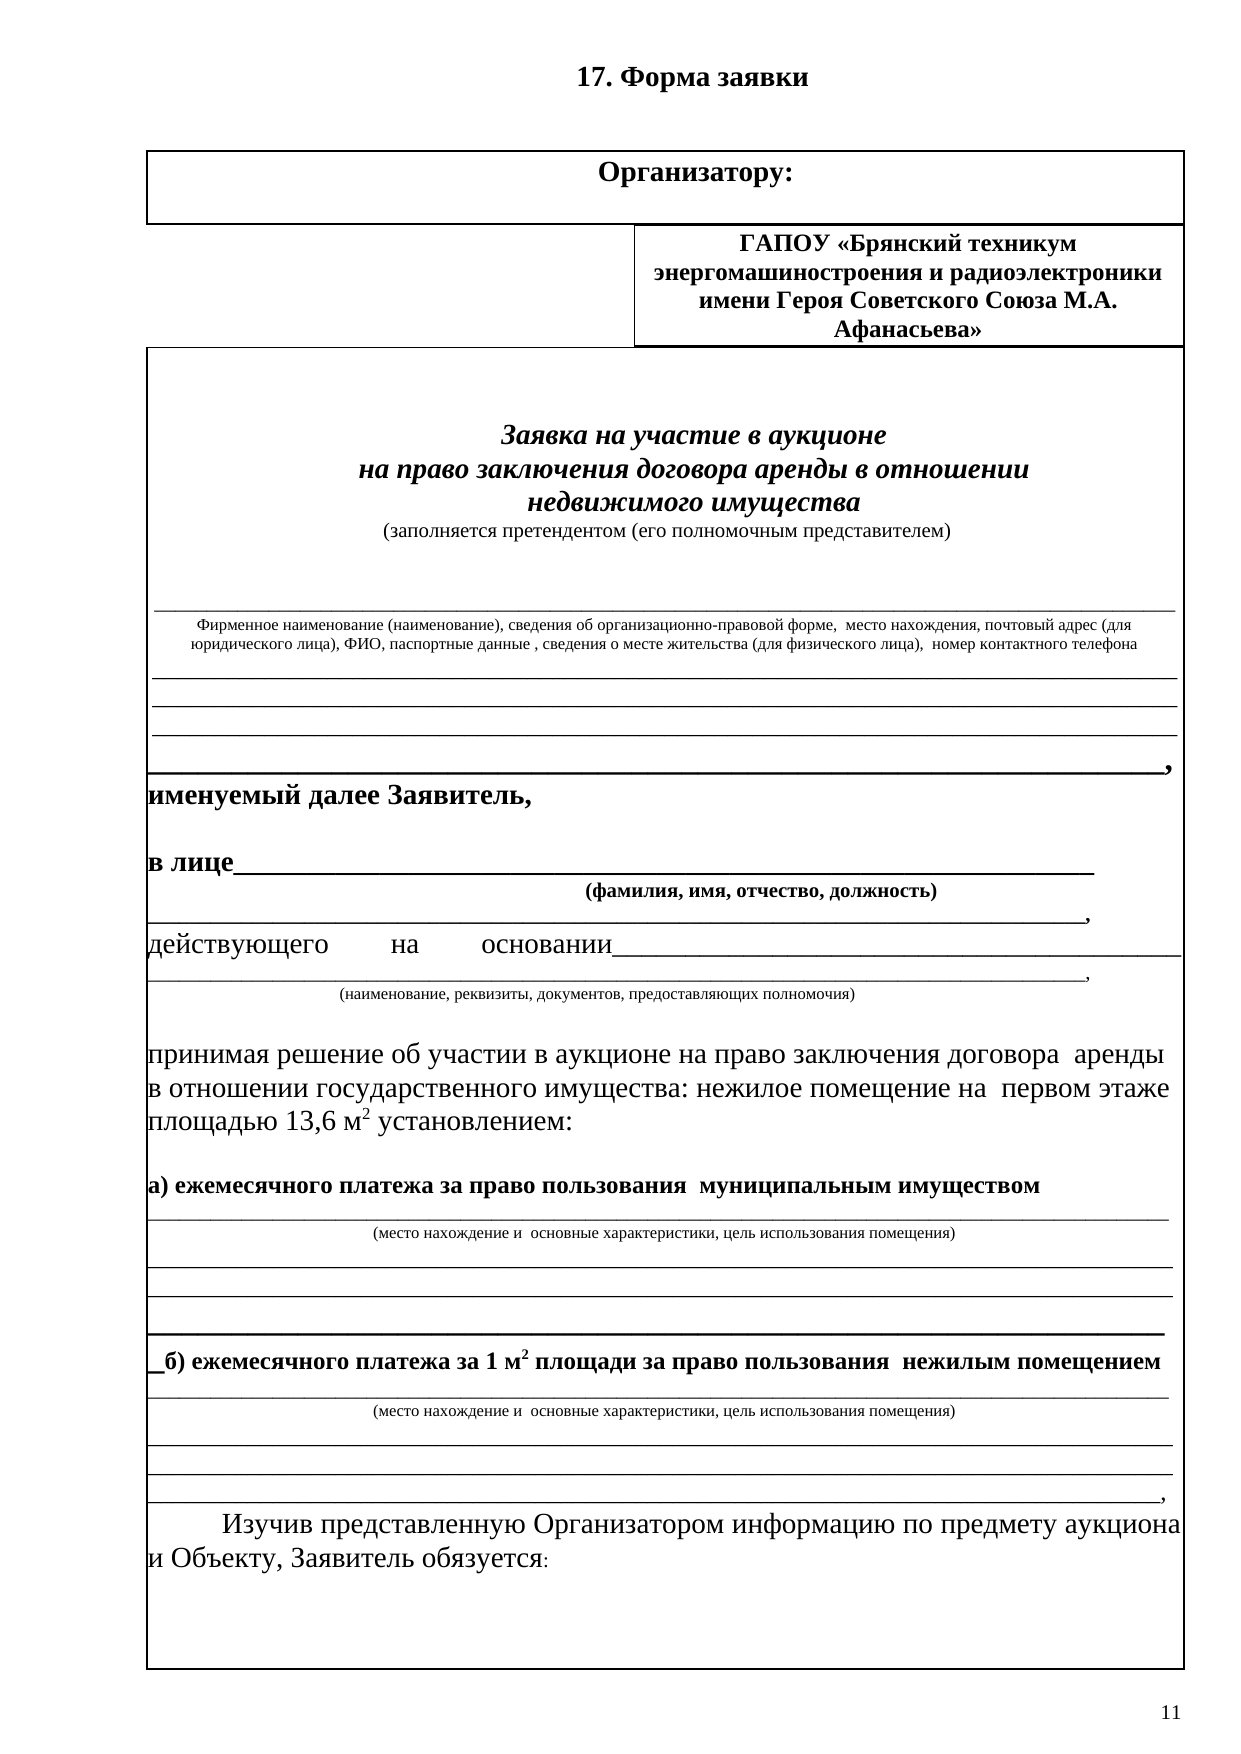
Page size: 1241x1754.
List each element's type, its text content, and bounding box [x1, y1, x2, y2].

text (фамилия, имя, отчество, должность) [148, 878, 1181, 902]
text в лице___________________________________________________________ [148, 844, 1181, 878]
text (место нахождение и основные характеристики, цель использования помещения) [148, 1223, 1181, 1242]
text именуемый далее Заявитель, [148, 777, 1181, 811]
text __________________________________________________________________________________________________ [148, 590, 1181, 614]
text 17. Форма заявки [148, 59, 1181, 93]
text (место нахождение и основные характеристики, цель использования помещения) [148, 1401, 1181, 1420]
text действующего на основании_______________________________________ __________________________________________________________________________________________, [148, 926, 1181, 984]
text ГАПОУ «Брянский техникум энергомашиностроения и радиоэлектроники имени Героя Советского Союза М.А. Афанасьева» [635, 226, 1183, 345]
subtitle недвижимого имущества [148, 484, 1181, 518]
text _____________________________________________________________, [148, 739, 1181, 777]
text (наименование, реквизиты, документов, предоставляющих полномочия) [148, 984, 1181, 1003]
text ______________________________________________________________б) ежемесячного платежа за 1 м2 площади за право пользования нежилым помещением [148, 1300, 1181, 1377]
text __________________________________________________________________________________ [148, 1242, 1181, 1271]
text (заполняется претендентом (его полномочным представителем) [148, 518, 1181, 542]
text __________________________________________________________________________________ [148, 1271, 1181, 1300]
text принимая решение об участии в аукционе на право заключения договора аренды в отношении государственного имущества: нежилое помещение на первом этаже площадью 13,6 м2 установлением: [148, 1036, 1181, 1137]
subtitle на право заключения договора аренды в отношении [148, 451, 1181, 484]
text __________________________________________________________________________________________________ [148, 1199, 1181, 1223]
text __________________________________________________________________________________________________ [148, 1377, 1181, 1401]
text _________________________________________________________________________________, [148, 1477, 1181, 1506]
text __________________________________________________________________________________ [148, 1420, 1181, 1449]
text Фирменное наименование (наименование), сведения об организационно-правовой форме, место нахождения, почтовый адрес (для юридического лица), ФИО, паспортные данные , сведения о месте жительства (для физического лица), номер контактного телефона [148, 614, 1181, 653]
text ____________________________________________________________________________________________________________________________________________________________________ [148, 681, 1181, 739]
text Организатору: [148, 152, 1183, 187]
text __________________________________________________________________________________ [148, 653, 1181, 681]
text а) ежемесячного платежа за право пользования муниципальным имуществом [148, 1171, 1181, 1199]
text Изучив представленную Организатором информацию по предмету аукциона и Объекту, Заявитель обязуется: [148, 1506, 1181, 1573]
text __________________________________________________________________________________ [148, 1449, 1181, 1477]
text __________________________________________________________________________________________, [148, 902, 1181, 926]
subtitle Заявка на участие в аукционе [148, 417, 1181, 451]
